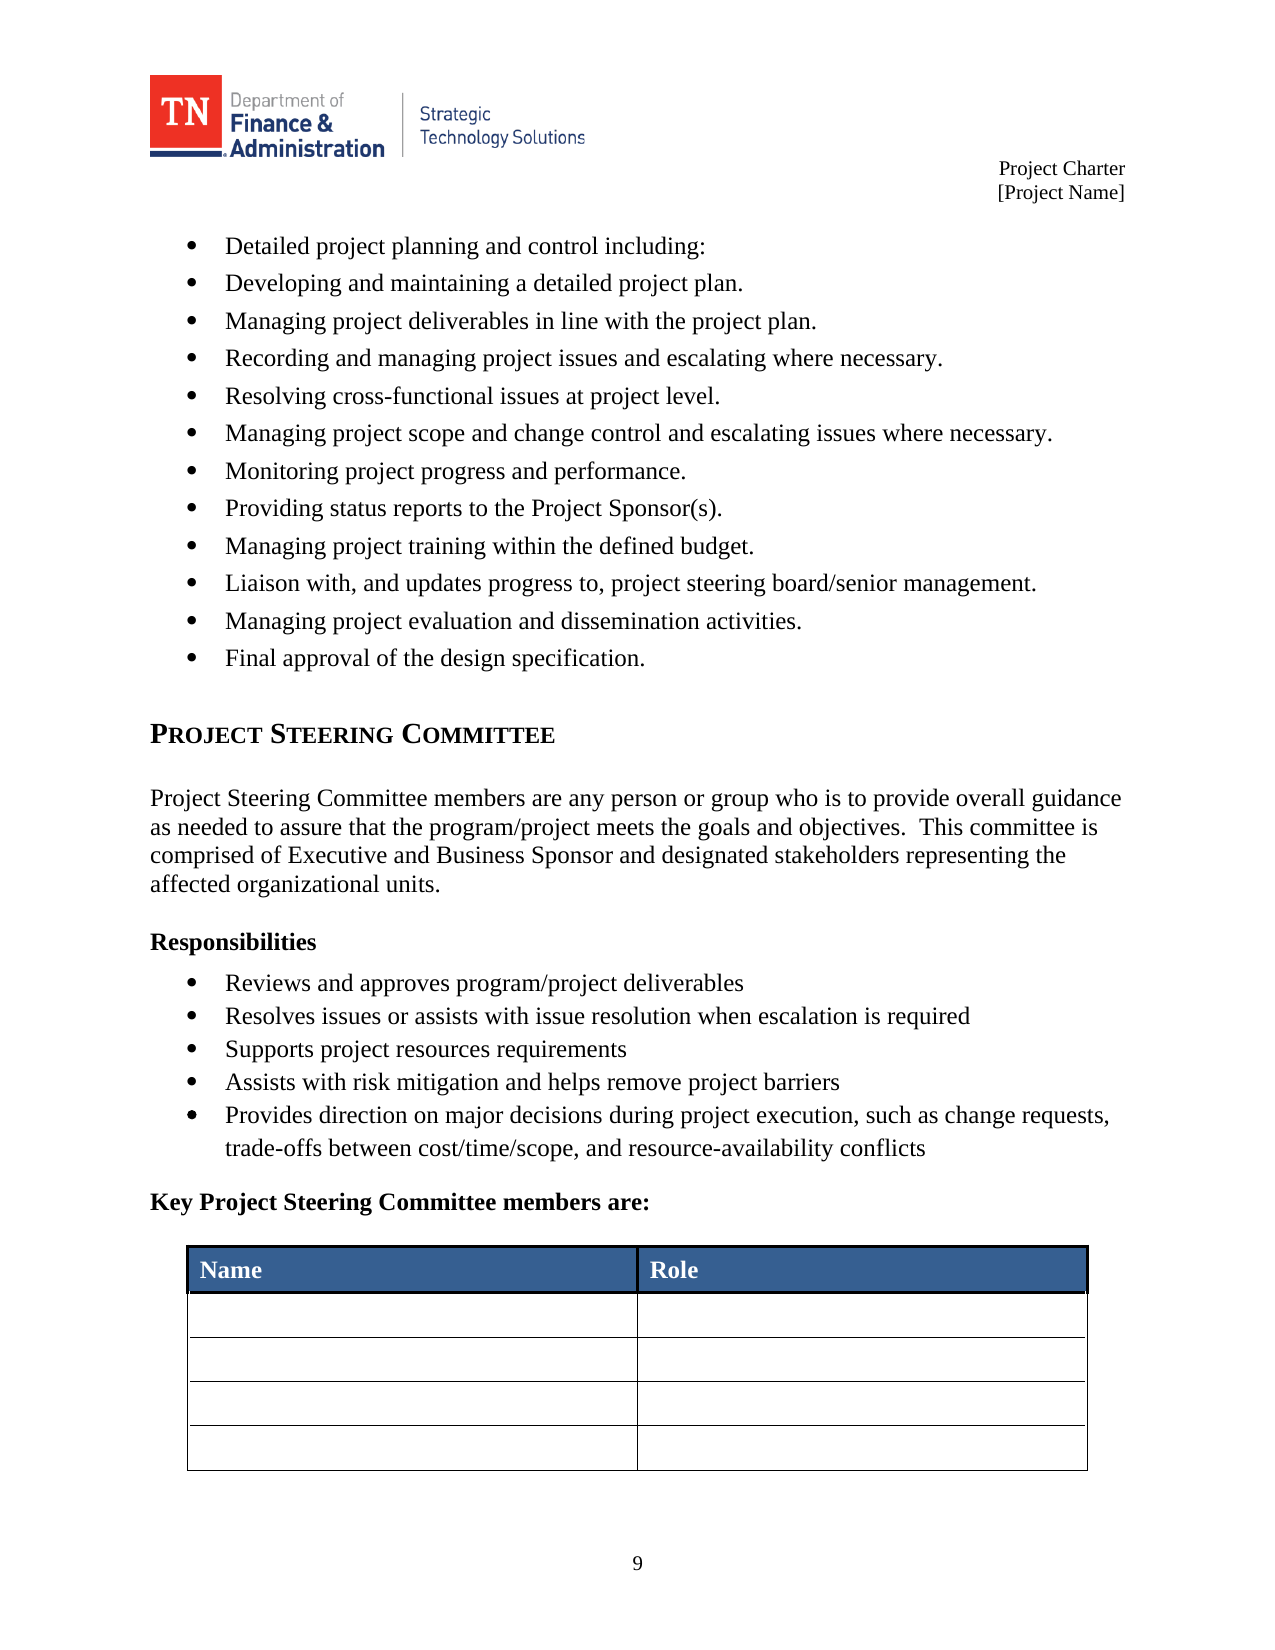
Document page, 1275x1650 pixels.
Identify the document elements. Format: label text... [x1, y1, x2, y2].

list Detailed project planning and control including: [187, 228, 1125, 260]
table_cell [638, 1291, 1087, 1337]
list Managing project scope and change control and escalating issues where necessary. [187, 416, 1125, 447]
table_cell [188, 1381, 637, 1425]
list Managing project deliverables in line with the project plan. [187, 303, 1125, 335]
text Key Project Steering Committee members are: [150, 1187, 1125, 1216]
list Liaison with, and updates progress to, project steering board/senior management. [187, 566, 1125, 597]
text Responsibilities [150, 927, 1125, 956]
list Managing project training within the defined budget. [187, 528, 1125, 560]
picture [150, 75, 585, 157]
list Developing and maintaining a detailed project plan. [187, 266, 1125, 297]
list Recording and managing project issues and escalating where necessary. [187, 341, 1125, 372]
text Project Steering Committee [150, 716, 1125, 749]
list Reviews and approves program/project deliverables [187, 968, 1125, 997]
table_header Name [189, 1248, 636, 1291]
list Resolving cross-functional issues at project level. [187, 378, 1125, 410]
table_header Role [639, 1248, 1086, 1291]
table_cell [188, 1425, 637, 1469]
table_cell [638, 1337, 1087, 1381]
list Final approval of the design specification. [187, 641, 1125, 672]
list Resolves issues or assists with issue resolution when escalation is required [187, 1001, 1125, 1030]
list Provides direction on major decisions during project execution, such as change requests, trade-offs between cost/time/scope, and resource-availability conflicts [187, 1100, 1125, 1162]
list Providing status reports to the Project Sponsor(s). [187, 491, 1125, 522]
text Project Steering Committee members are any person or group who is to provide overall guidance as needed to assure that the program/project meets the goals and objectives. This committee is comprised of Executive and Business Sponsor and designated stakeholders representing the affected organizational units. [150, 783, 1125, 898]
table_cell [638, 1425, 1087, 1469]
table_cell [188, 1337, 637, 1381]
list Assists with risk mitigation and helps remove project barriers [187, 1067, 1125, 1096]
table_cell [188, 1291, 637, 1337]
list Supports project resources requirements [187, 1034, 1125, 1063]
table_cell [638, 1381, 1087, 1425]
list Monitoring project progress and performance. [187, 453, 1125, 485]
list Managing project evaluation and dissemination activities. [187, 603, 1125, 635]
